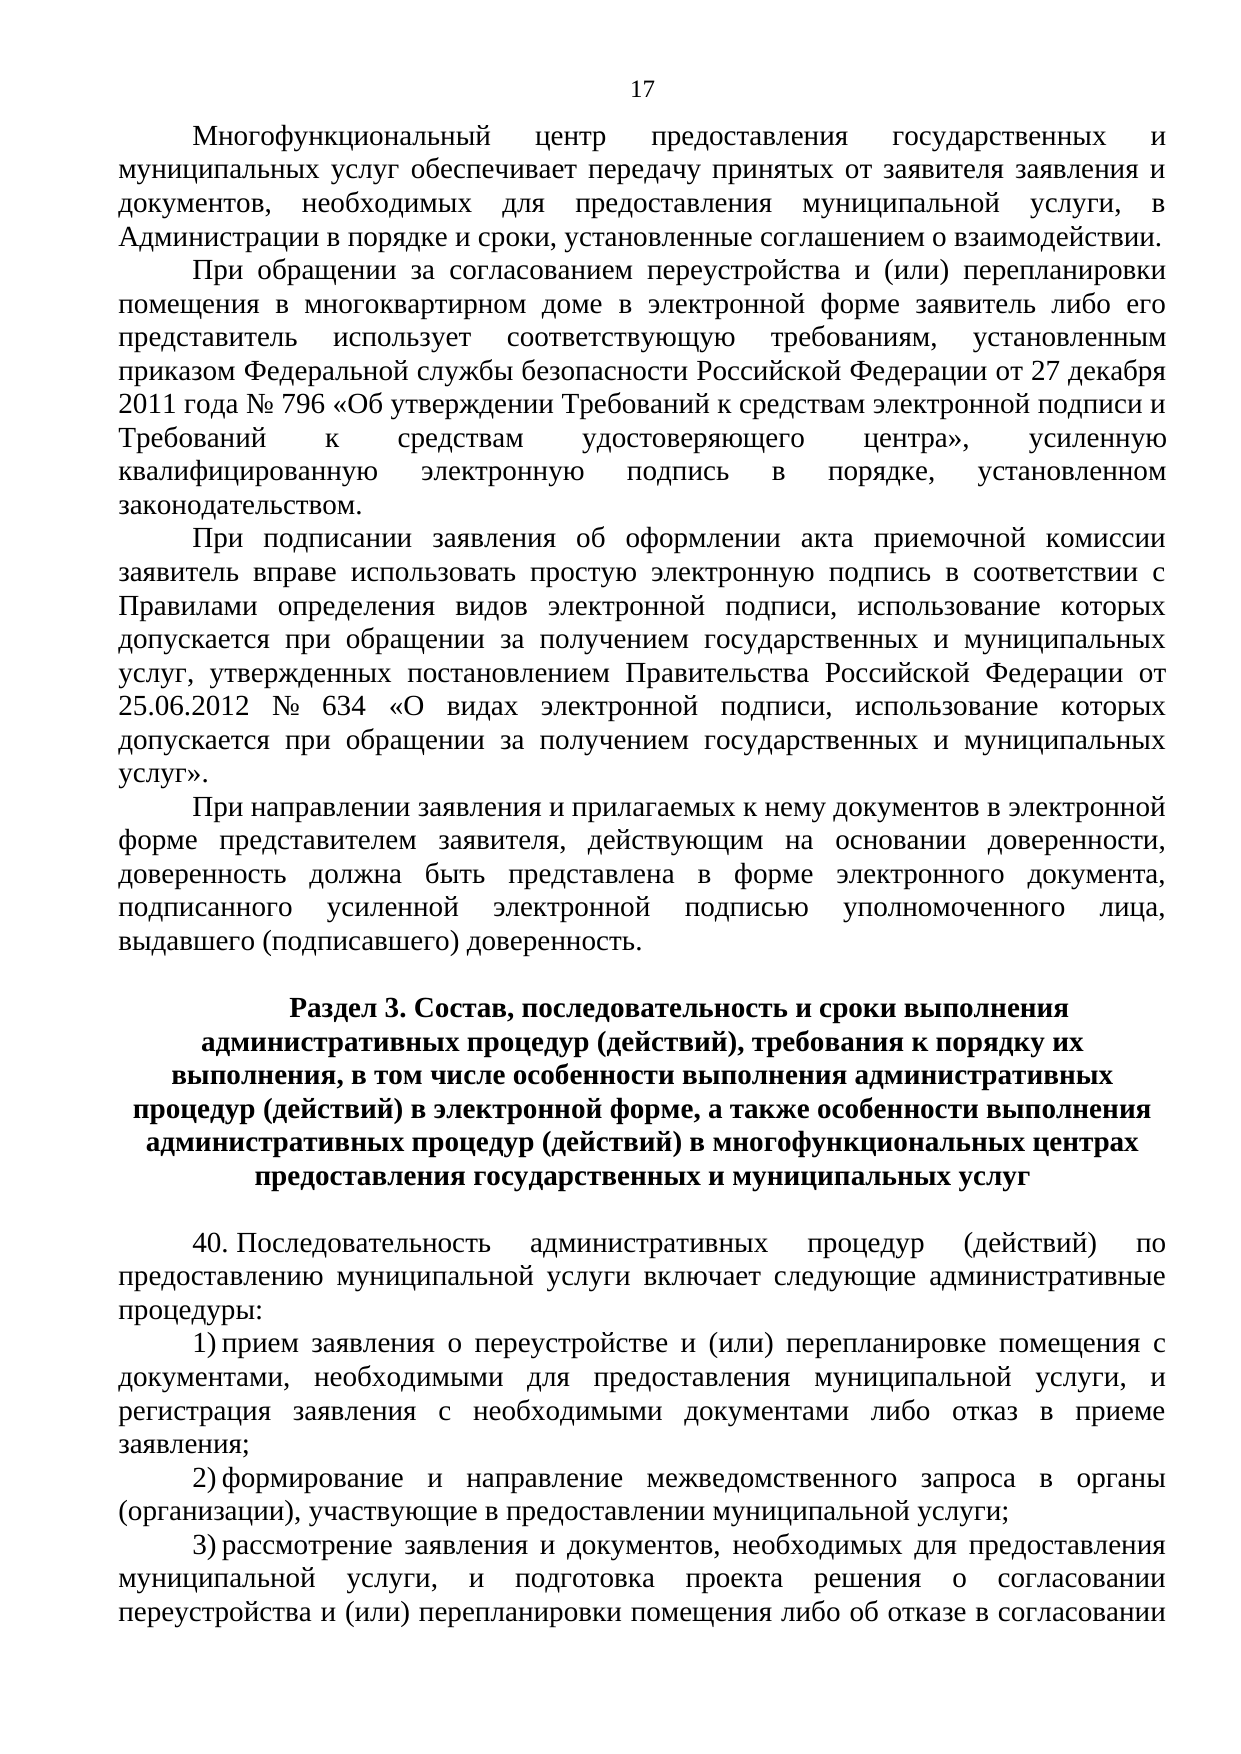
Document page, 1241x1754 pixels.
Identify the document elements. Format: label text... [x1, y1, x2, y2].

list Последовательность административных процедур (действий) по предоставлению муниципальной услуги включает следующие административные процедуры: [118, 1225, 1167, 1326]
text При направлении заявления и прилагаемых к нему документов в электронной форме представителем заявителя, действующим на основании доверенности, доверенность должна быть представлена в форме электронного документа, подписанного усиленной электронной подписью уполномоченного лица, выдавшего (подписавшего) доверенность. [118, 789, 1167, 957]
text Раздел 3. Состав, последовательность и сроки выполнения административных процедур (действий), требования к порядку их выполнения, в том числе особенности выполнения административных процедур (действий) в электронной форме, а также особенности выполнения административных процедур (действий) в многофункциональных центрах предоставления государственных и муниципальных услуг [118, 990, 1167, 1191]
text Многофункциональный центр предоставления государственных и муниципальных услуг обеспечивает передачу принятых от заявителя заявления и документов, необходимых для предоставления муниципальной услуги, в Администрации в порядке и сроки, установленные соглашением о взаимодействии. [118, 118, 1167, 252]
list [118, 1527, 1167, 1627]
text При обращении за согласованием переустройства и (или) перепланировки помещения в многоквартирном доме в электронной форме заявитель либо его представитель использует соответствующую требованиям, установленным приказом Федеральной службы безопасности Российской Федерации от 27 декабря 2011 года № 796 «Об утверждении Требований к средствам электронной подписи и Требований к средствам удостоверяющего центра», усиленную квалифицированную электронную подпись в порядке, установленном законодательством. [118, 252, 1167, 521]
list прием заявления о переустройстве и (или) перепланировке помещения с документами, необходимыми для предоставления муниципальной услуги, и регистрация заявления с необходимыми документами либо отказ в приеме заявления; [118, 1326, 1167, 1460]
list формирование и направление межведомственного запроса в органы (организации), участвующие в предоставлении муниципальной услуги; [118, 1460, 1167, 1527]
list При подписании заявления об оформлении акта приемочной комиссии заявитель вправе использовать простую электронную подпись в соответствии с Правилами определения видов электронной подписи, использование которых допускается при обращении за получением государственных и муниципальных услуг, утвержденных постановлением Правительства Российской Федерации от 25.06.2012 № 634 «О видах электронной подписи, использование которых допускается при обращении за получением государственных и муниципальных услуг». [118, 521, 1167, 789]
